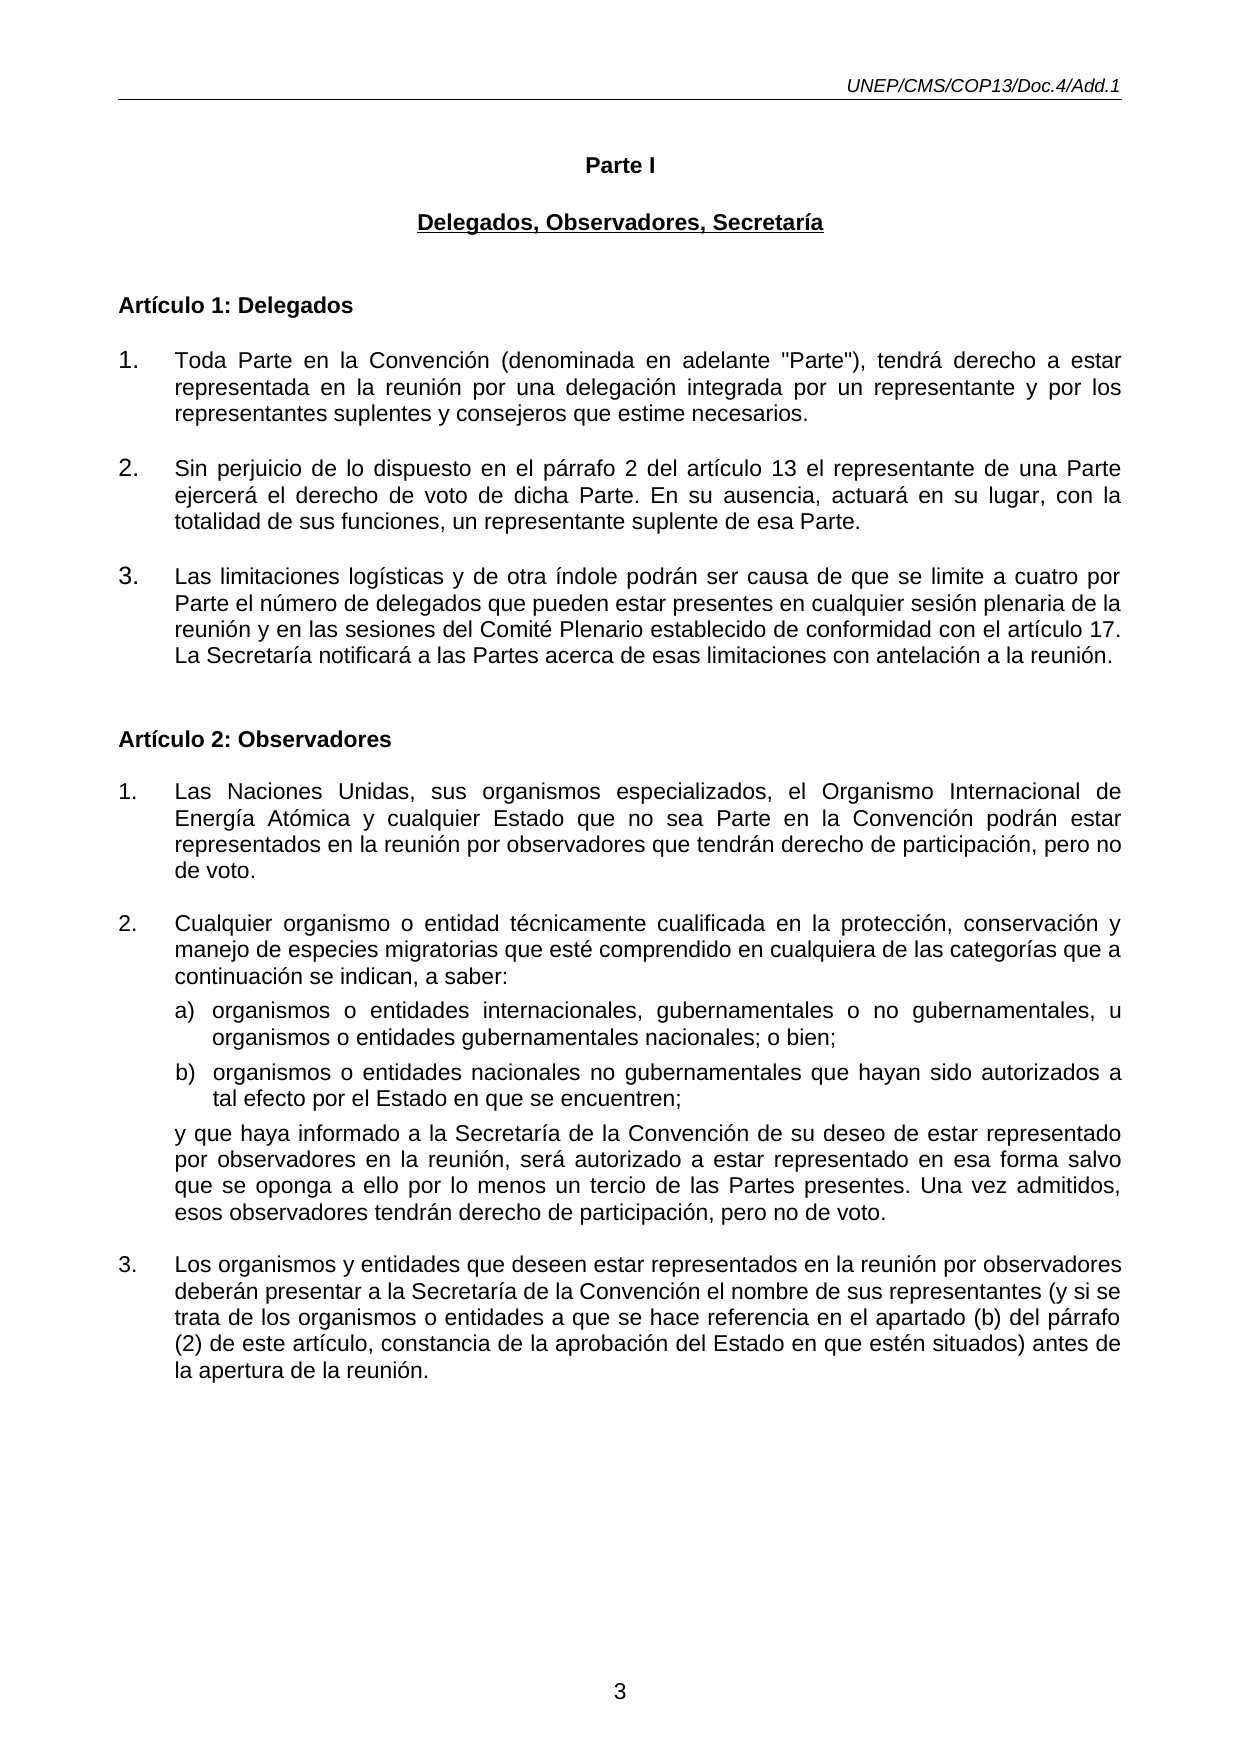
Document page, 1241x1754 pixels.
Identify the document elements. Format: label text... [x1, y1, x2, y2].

text Artículo 1: Delegados [118, 292, 1122, 319]
list Las Naciones Unidas, sus organismos especializados, el Organismo Internacional de Energía Atómica y cualquier Estado que no sea Parte en la Convención podrán estar representados en la reunión por observadores que tendrán derecho de participación, pero no de voto. [118, 778, 1122, 884]
list Cualquier organismo o entidad técnicamente cualificada en la protección, conservación y manejo de especies migratorias que esté comprendido en cualquiera de las categorías que a continuación se indican, a saber: [118, 910, 1122, 989]
list Las limitaciones logísticas y de otra índole podrán ser causa de que se limite a cuatro por Parte el número de delegados que pueden estar presentes en cualquier sesión plenaria de la reunión y en las sesiones del Comité Plenario establecido de conformidad con el artículo 17. La Secretaría notificará a las Partes acerca de esas limitaciones con antelación a la reunión. [118, 561, 1122, 669]
list Los organismos y entidades que deseen estar representados en la reunión por observadores deberán presentar a la Secretaría de la Convención el nombre de sus representantes (y si se trata de los organismos o entidades a que se hace referencia en el apartado (b) del párrafo (2) de este artículo, constancia de la aprobación del Estado en que estén situados) antes de la apertura de la reunión. [118, 1251, 1122, 1383]
list Sin perjuicio de lo dispuesto en el párrafo 2 del artículo 13 el representante de una Parte ejercerá el derecho de voto de dicha Parte. En su ausencia, actuará en su lugar, con la totalidad de sus funciones, un representante suplente de esa Parte. [118, 453, 1122, 534]
text Delegados, Observadores, Secretaría [118, 209, 1122, 236]
text b) organismos o entidades nacionales no gubernamentales que hayan sido autorizados a tal efecto por el Estado en que se encuentren; [175, 1058, 1122, 1111]
list Toda Parte en la Convención (denominada en adelante "Parte"), tendrá derecho a estar representada en la reunión por una delegación integrada por un representante y por los representantes suplentes y consejeros que estime necesarios. [118, 345, 1122, 427]
text a) organismos o entidades internacionales, gubernamentales o no gubernamentales, u organismos o entidades gubernamentales nacionales; o bien; [174, 997, 1122, 1050]
text Parte I [118, 152, 1122, 179]
text Artículo 2: Observadores [118, 726, 1122, 752]
text y que haya informado a la Secretaría de la Convención de su deseo de estar representado por observadores en la reunión, será autorizado a estar representado en esa forma salvo que se oponga a ello por lo menos un tercio de las Partes presentes. Una vez admitidos, esos observadores tendrán derecho de participación, pero no de voto. [174, 1119, 1122, 1225]
